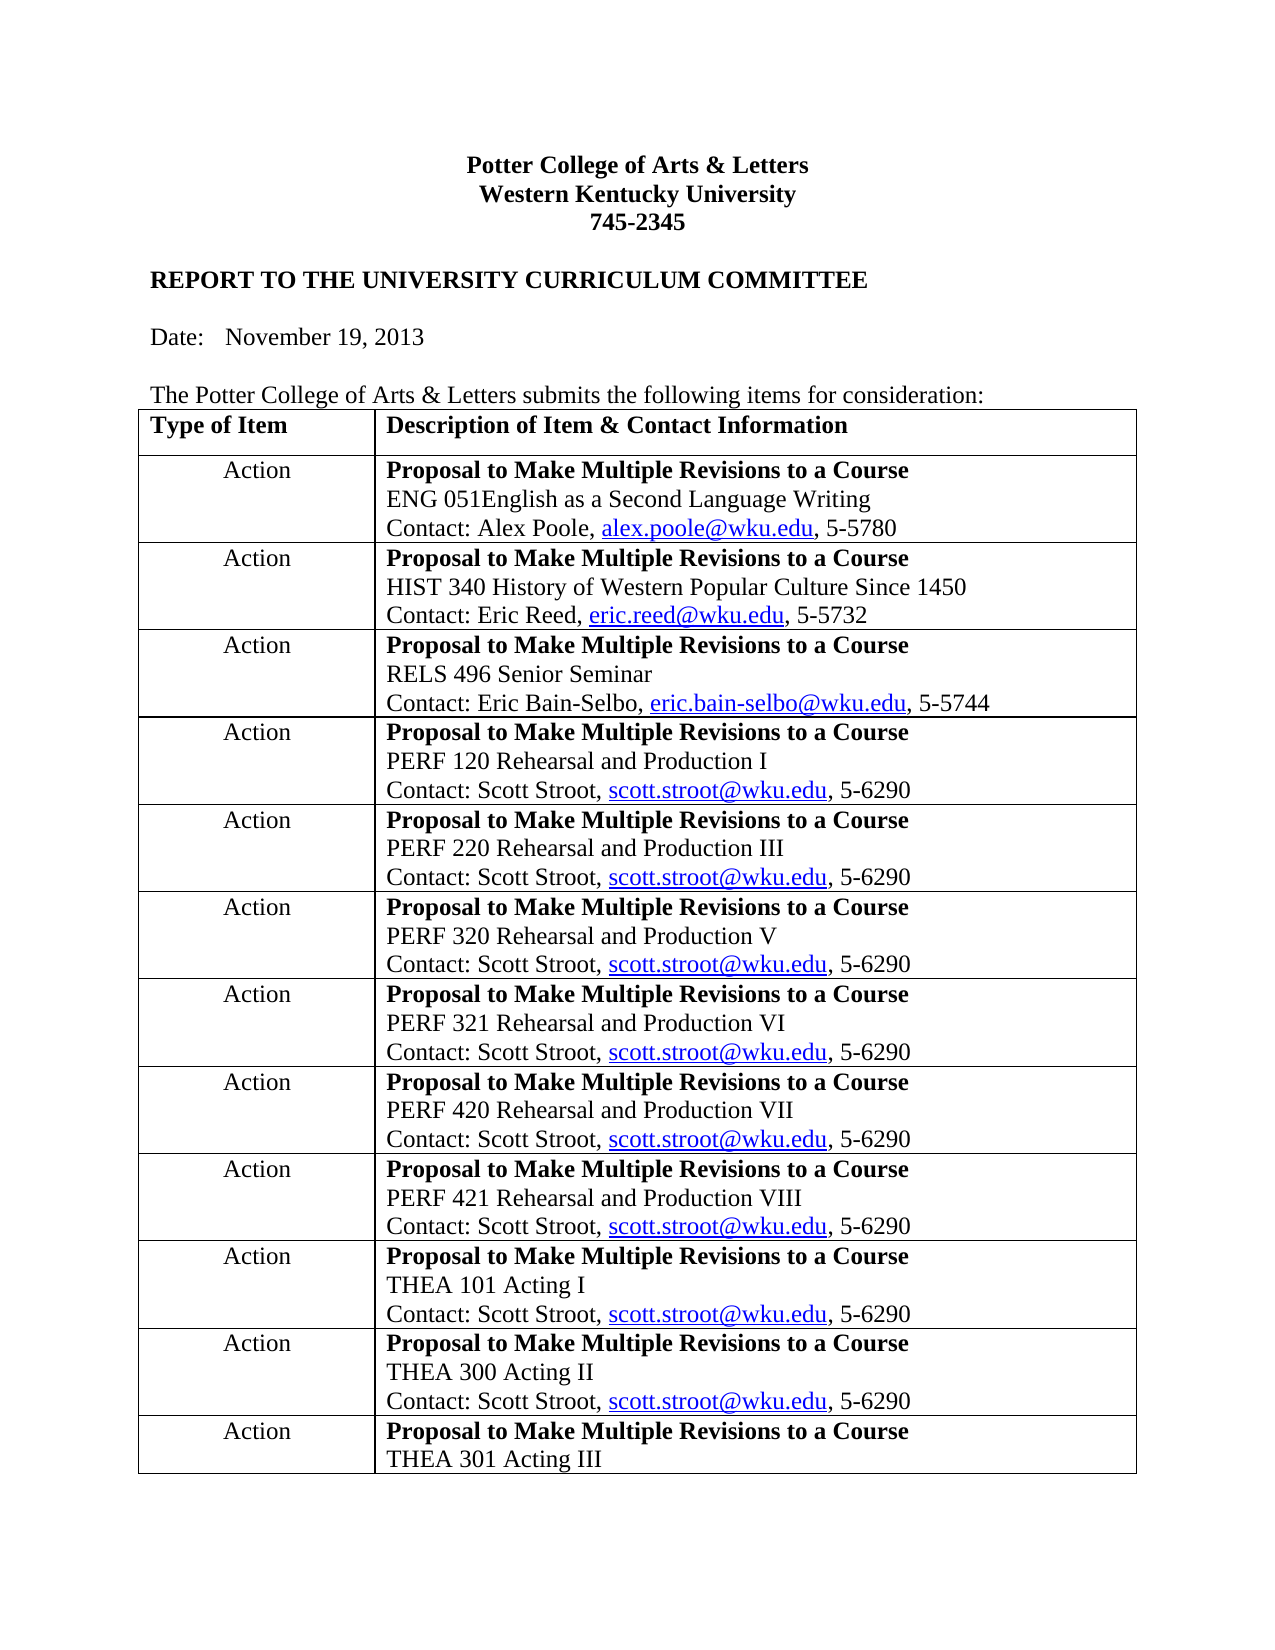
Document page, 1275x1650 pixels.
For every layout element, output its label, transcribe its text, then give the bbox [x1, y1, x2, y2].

text Potter College of Arts & Letters [150, 150, 1125, 179]
table_cell Action [139, 456, 374, 542]
table_cell Proposal to Make Multiple Revisions to a Course ENG 051English as a Second Language Writing Contact: Alex Poole, alex.poole@wku.edu, 5-5780 [376, 456, 1136, 542]
table_cell Action [139, 1241, 374, 1327]
table_cell Action [139, 630, 374, 716]
table_cell Proposal to Make Multiple Revisions to a Course RELS 496 Senior Seminar Contact: Eric Bain-Selbo, eric.bain-selbo@wku.edu, 5-5744 [376, 630, 1136, 716]
table_cell Action [139, 1067, 374, 1153]
table_header Description of Item & Contact Information [376, 410, 1136, 454]
table_cell Proposal to Make Multiple Revisions to a Course PERF 421 Rehearsal and Production VIII Contact: Scott Stroot, scott.stroot@wku.edu, 5-6290 [376, 1154, 1136, 1240]
table_cell Proposal to Make Multiple Revisions to a Course PERF 320 Rehearsal and Production V Contact: Scott Stroot, scott.stroot@wku.edu, 5-6290 [376, 892, 1136, 978]
table_cell Proposal to Make Multiple Revisions to a Course HIST 340 History of Western Popular Culture Since 1450 Contact: Eric Reed, eric.reed@wku.edu, 5-5732 [376, 543, 1136, 629]
table_cell Action [139, 892, 374, 978]
table_cell Action [139, 718, 374, 804]
text 745-2345 [150, 207, 1125, 236]
table_cell Proposal to Make Multiple Revisions to a Course THEA 101 Acting I Contact: Scott Stroot, scott.stroot@wku.edu, 5-6290 [376, 1241, 1136, 1327]
table_cell Action [139, 543, 374, 629]
table_cell Action [139, 1416, 374, 1473]
text Date: November 19, 2013 [150, 322, 1125, 351]
table_cell Proposal to Make Multiple Revisions to a Course PERF 321 Rehearsal and Production VI Contact: Scott Stroot, scott.stroot@wku.edu, 5-6290 [376, 979, 1136, 1066]
table_cell Action [139, 805, 374, 891]
table_cell Action [139, 979, 374, 1066]
table_cell Proposal to Make Multiple Revisions to a Course PERF 220 Rehearsal and Production III Contact: Scott Stroot, scott.stroot@wku.edu, 5-6290 [376, 805, 1136, 891]
text The Potter College of Arts & Letters submits the following items for consideration: [150, 380, 1125, 409]
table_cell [376, 1416, 1136, 1473]
table_cell Action [139, 1329, 374, 1415]
text Western Kentucky University [150, 179, 1125, 207]
text REPORT TO THE UNIVERSITY CURRICULUM COMMITTEE [150, 265, 1125, 294]
table_cell Action [139, 1154, 374, 1240]
table_header Type of Item [139, 410, 374, 454]
table_cell Proposal to Make Multiple Revisions to a Course PERF 120 Rehearsal and Production I Contact: Scott Stroot, scott.stroot@wku.edu, 5-6290 [376, 718, 1136, 804]
table_cell Proposal to Make Multiple Revisions to a Course THEA 300 Acting II Contact: Scott Stroot, scott.stroot@wku.edu, 5-6290 [376, 1329, 1136, 1415]
table_cell Proposal to Make Multiple Revisions to a Course PERF 420 Rehearsal and Production VII Contact: Scott Stroot, scott.stroot@wku.edu, 5-6290 [376, 1067, 1136, 1153]
